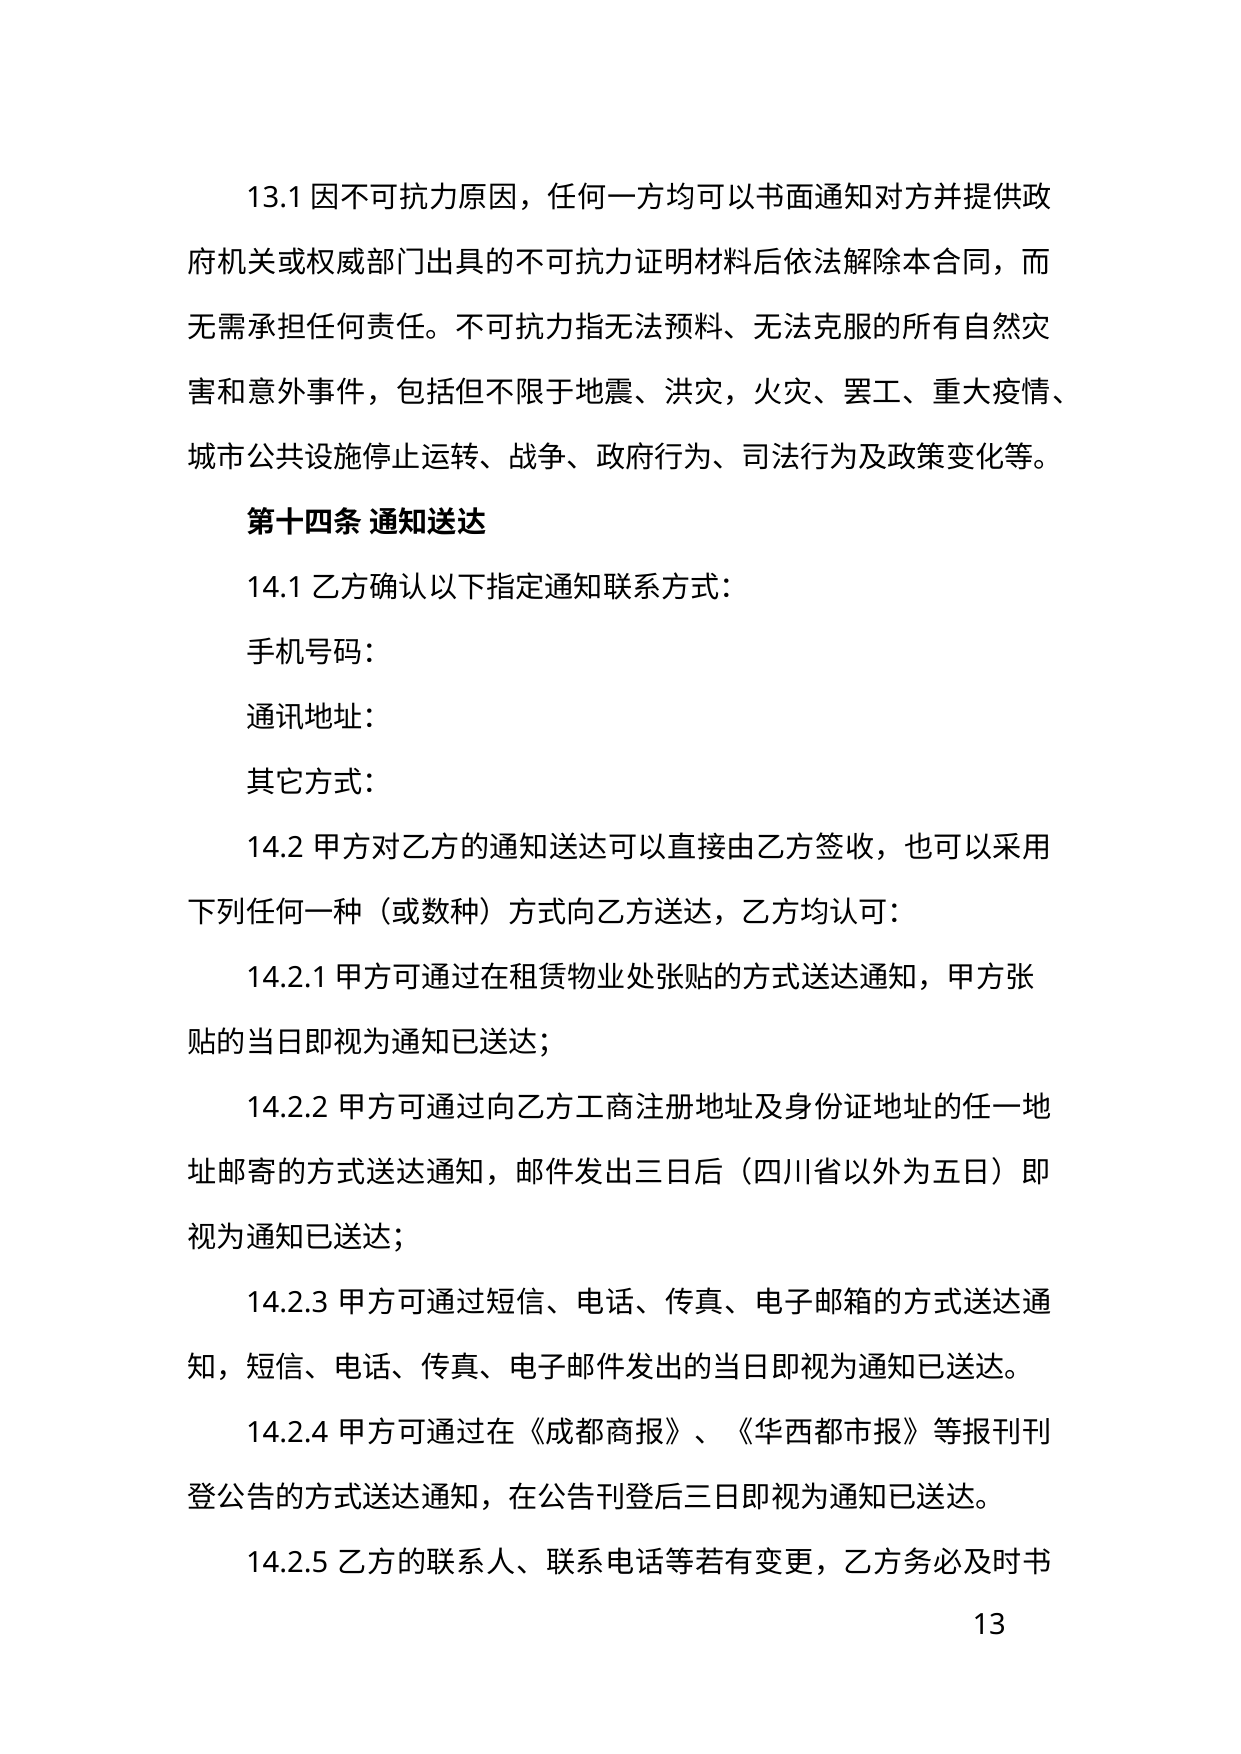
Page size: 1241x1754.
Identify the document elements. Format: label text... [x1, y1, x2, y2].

text 14.2.1甲方可通过在租赁物业处张贴的方式送达通知，甲方张贴的当日即视为通知已送达； [187, 942, 1053, 1072]
text 14.1 乙方确认以下指定通知联系方式： [187, 552, 1053, 617]
text 其它方式： [187, 747, 1053, 812]
text 13.1因不可抗力原因，任何一方均可以书面通知对方并提供政府机关或权威部门出具的不可抗力证明材料后依法解除本合同，而无需承担任何责任。不可抗力指无法预料、无法克服的所有自然灾害和意外事件，包括但不限于地震、洪灾，火灾、罢工、重大疫情、城市公共设施停止运转、战争、政府行为、司法行为及政策变化等。 [187, 162, 1053, 487]
text 14.2.4 甲方可通过在《成都商报》、《华西都市报》等报刊刊登公告的方式送达通知，在公告刊登后三日即视为通知已送达。 [187, 1397, 1053, 1527]
text 第十四条 通知送达 [187, 487, 1053, 552]
text 手机号码： [187, 617, 1053, 682]
text 14.2.3 甲方可通过短信、电话、传真、电子邮箱的方式送达通知，短信、电话、传真、电子邮件发出的当日即视为通知已送达。 [187, 1267, 1053, 1397]
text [187, 1527, 1053, 1592]
text 14.2.2 甲方可通过向乙方工商注册地址及身份证地址的任一地址邮寄的方式送达通知，邮件发出三日后（四川省以外为五日）即视为通知已送达； [187, 1072, 1053, 1267]
text 14.2 甲方对乙方的通知送达可以直接由乙方签收，也可以采用下列任何一种（或数种）方式向乙方送达，乙方均认可： [187, 812, 1053, 942]
text 通讯地址： [187, 682, 1053, 747]
